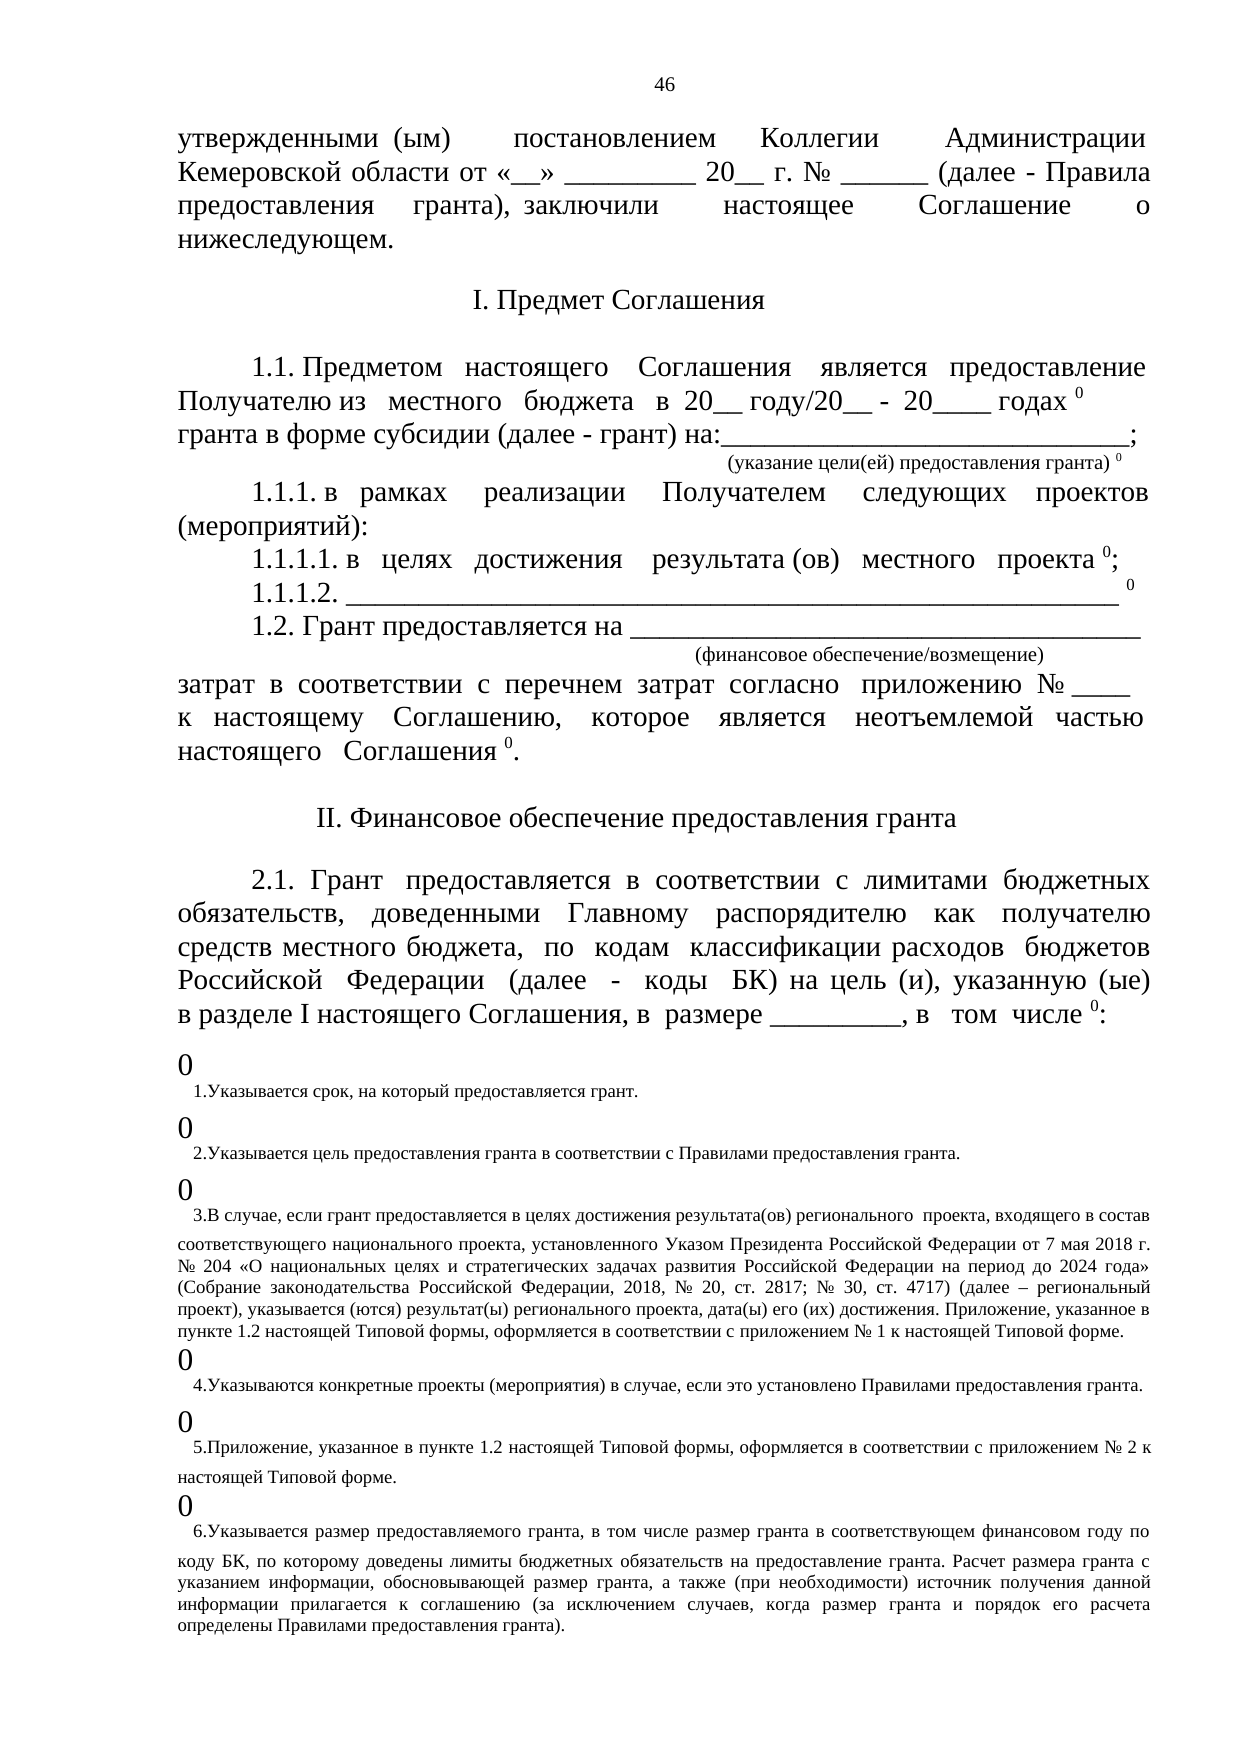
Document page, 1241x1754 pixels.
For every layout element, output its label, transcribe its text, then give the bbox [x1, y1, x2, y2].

text 1.1.1.2. _____________________________________________________ [177, 575, 1152, 608]
text 2.1. Грант предоставляется в соответствии с лимитами бюджетных обязательств, доведенными Главному распорядителю как получателю средств местного бюджета, по кодам классификации расходов бюджетов Российской Федерации (далее - коды БК) на цель (и), указанную (ые) в разделе I настоящего Соглашения, в размере _________, в том числе : [177, 862, 1152, 1029]
text затрат в соответствии с перечнем затрат согласно приложению № ____ к настоящему Соглашению, которое является неотъемлемой частью настоящего Соглашения . [177, 666, 1152, 767]
text Кемеровской области от «__» _________ 20__ г. № ______ (далее - Правила предоставления гранта), заключили настоящее Соглашение о нижеследующем. [177, 154, 1152, 254]
text (указание цели(ей) предоставления гранта) [177, 450, 1152, 474]
text I. Предмет Соглашения [398, 282, 1152, 316]
text II. Финансовое обеспечение предоставления гранта [177, 800, 1152, 834]
text 1.1.1. в рамках реализации Получателем следующих проектов (мероприятий): [177, 474, 1152, 541]
text (финансовое обеспечение/возмещение) [177, 642, 1152, 666]
text 1.2. Грант предоставляется на ___________________________________ [177, 608, 1152, 642]
text утвержденными (ым) постановлением Коллегии Администрации [177, 120, 1152, 154]
text 1.1.1.1. в целях достижения результата (ов) местного проекта ; [177, 541, 1152, 575]
text 1.1. Предметом настоящего Соглашения является предоставление Получателю из местного бюджета в 20__ году/20__ - 20____ годах гранта в форме субсидии (далее - грант) на:____________________________; [177, 349, 1152, 450]
